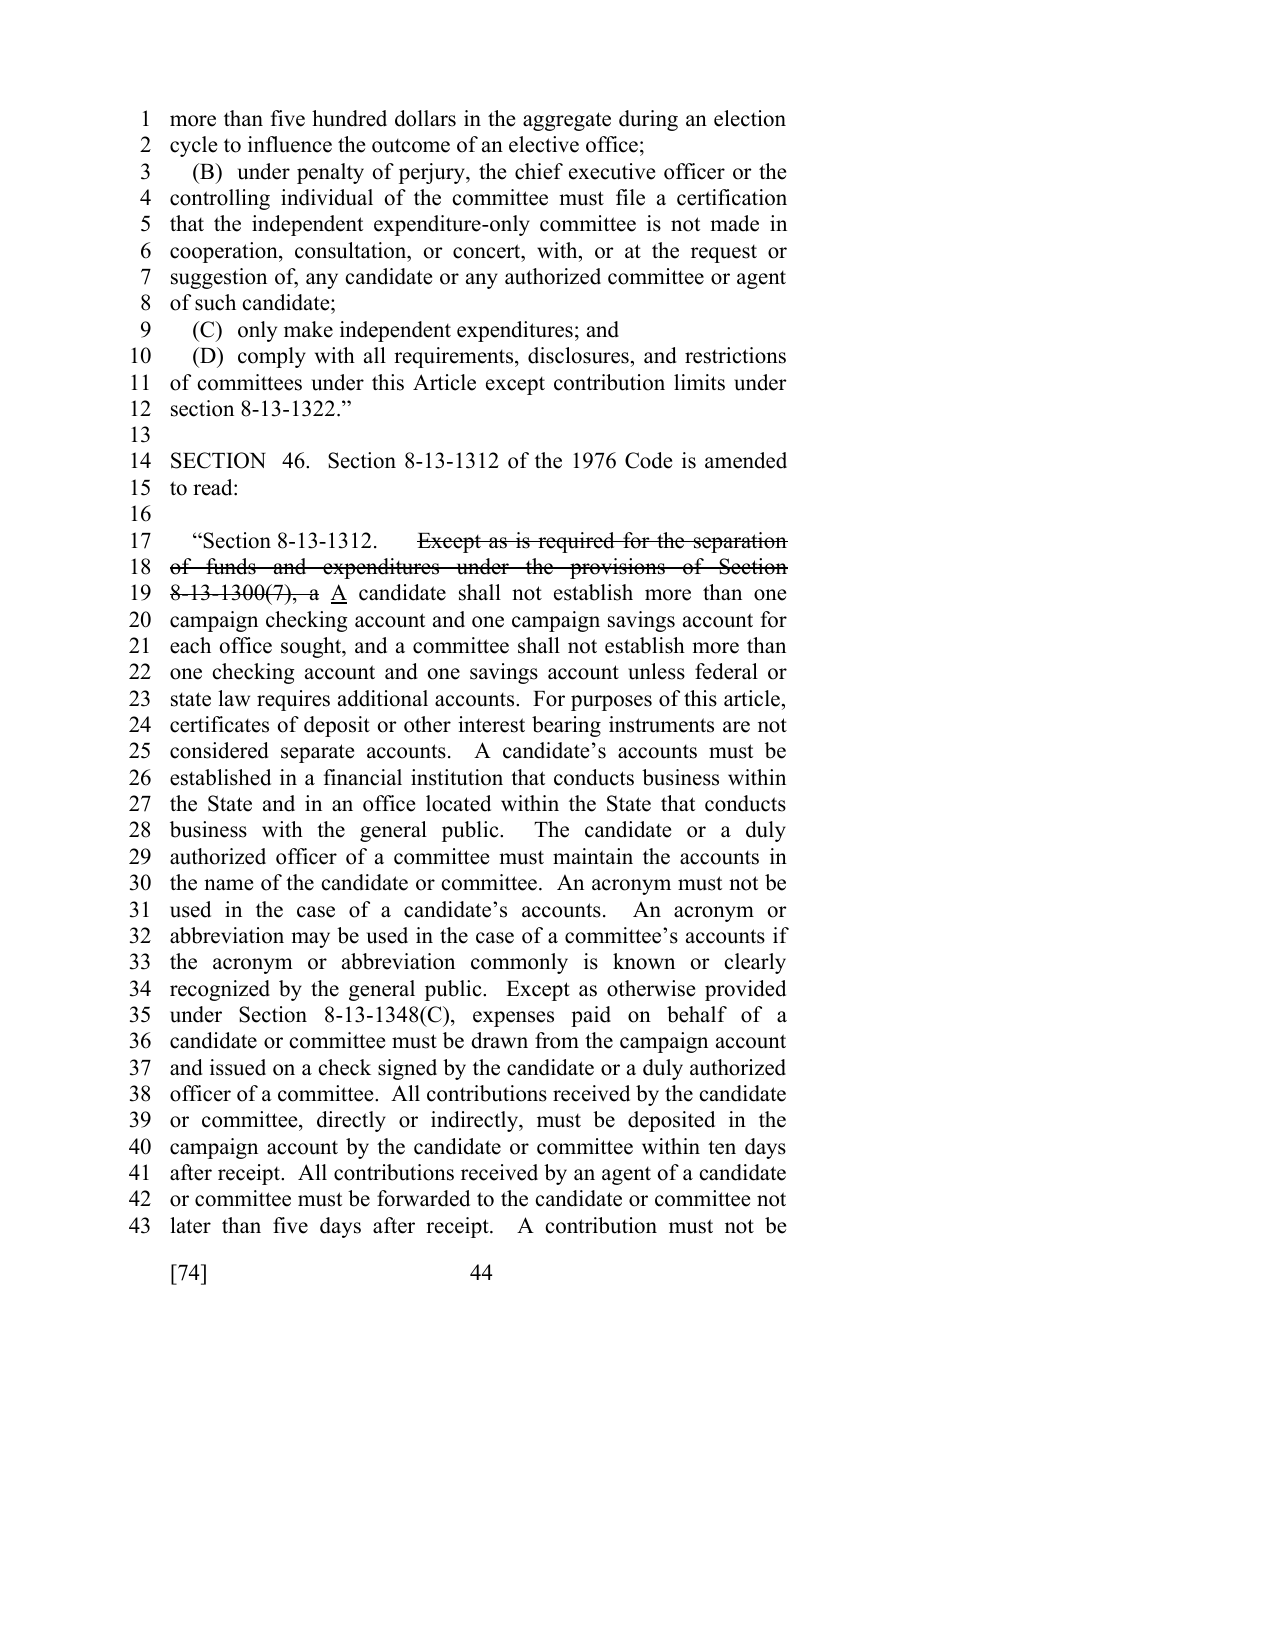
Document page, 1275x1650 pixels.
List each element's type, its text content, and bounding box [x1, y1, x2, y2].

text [169, 568, 787, 1238]
text (B) under penalty of perjury, the chief executive officer or the controlling individual of the committee must file a certification that the independent expenditure-only committee is not made in cooperation, consultation, or concert, with, or at the request or suggestion of, any candidate or any authorized committee or agent of such candidate; [169, 158, 787, 316]
text (D) comply with all requirements, disclosures, and restrictions of committees under this Article except contribution limits under section 8-13-1322.” [169, 342, 787, 421]
text SECTION 46. Section 8-13-1312 of the 1976 Code is amended to read: [169, 448, 787, 500]
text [169, 105, 787, 158]
text (C) only make independent expenditures; and [169, 316, 787, 342]
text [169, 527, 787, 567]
